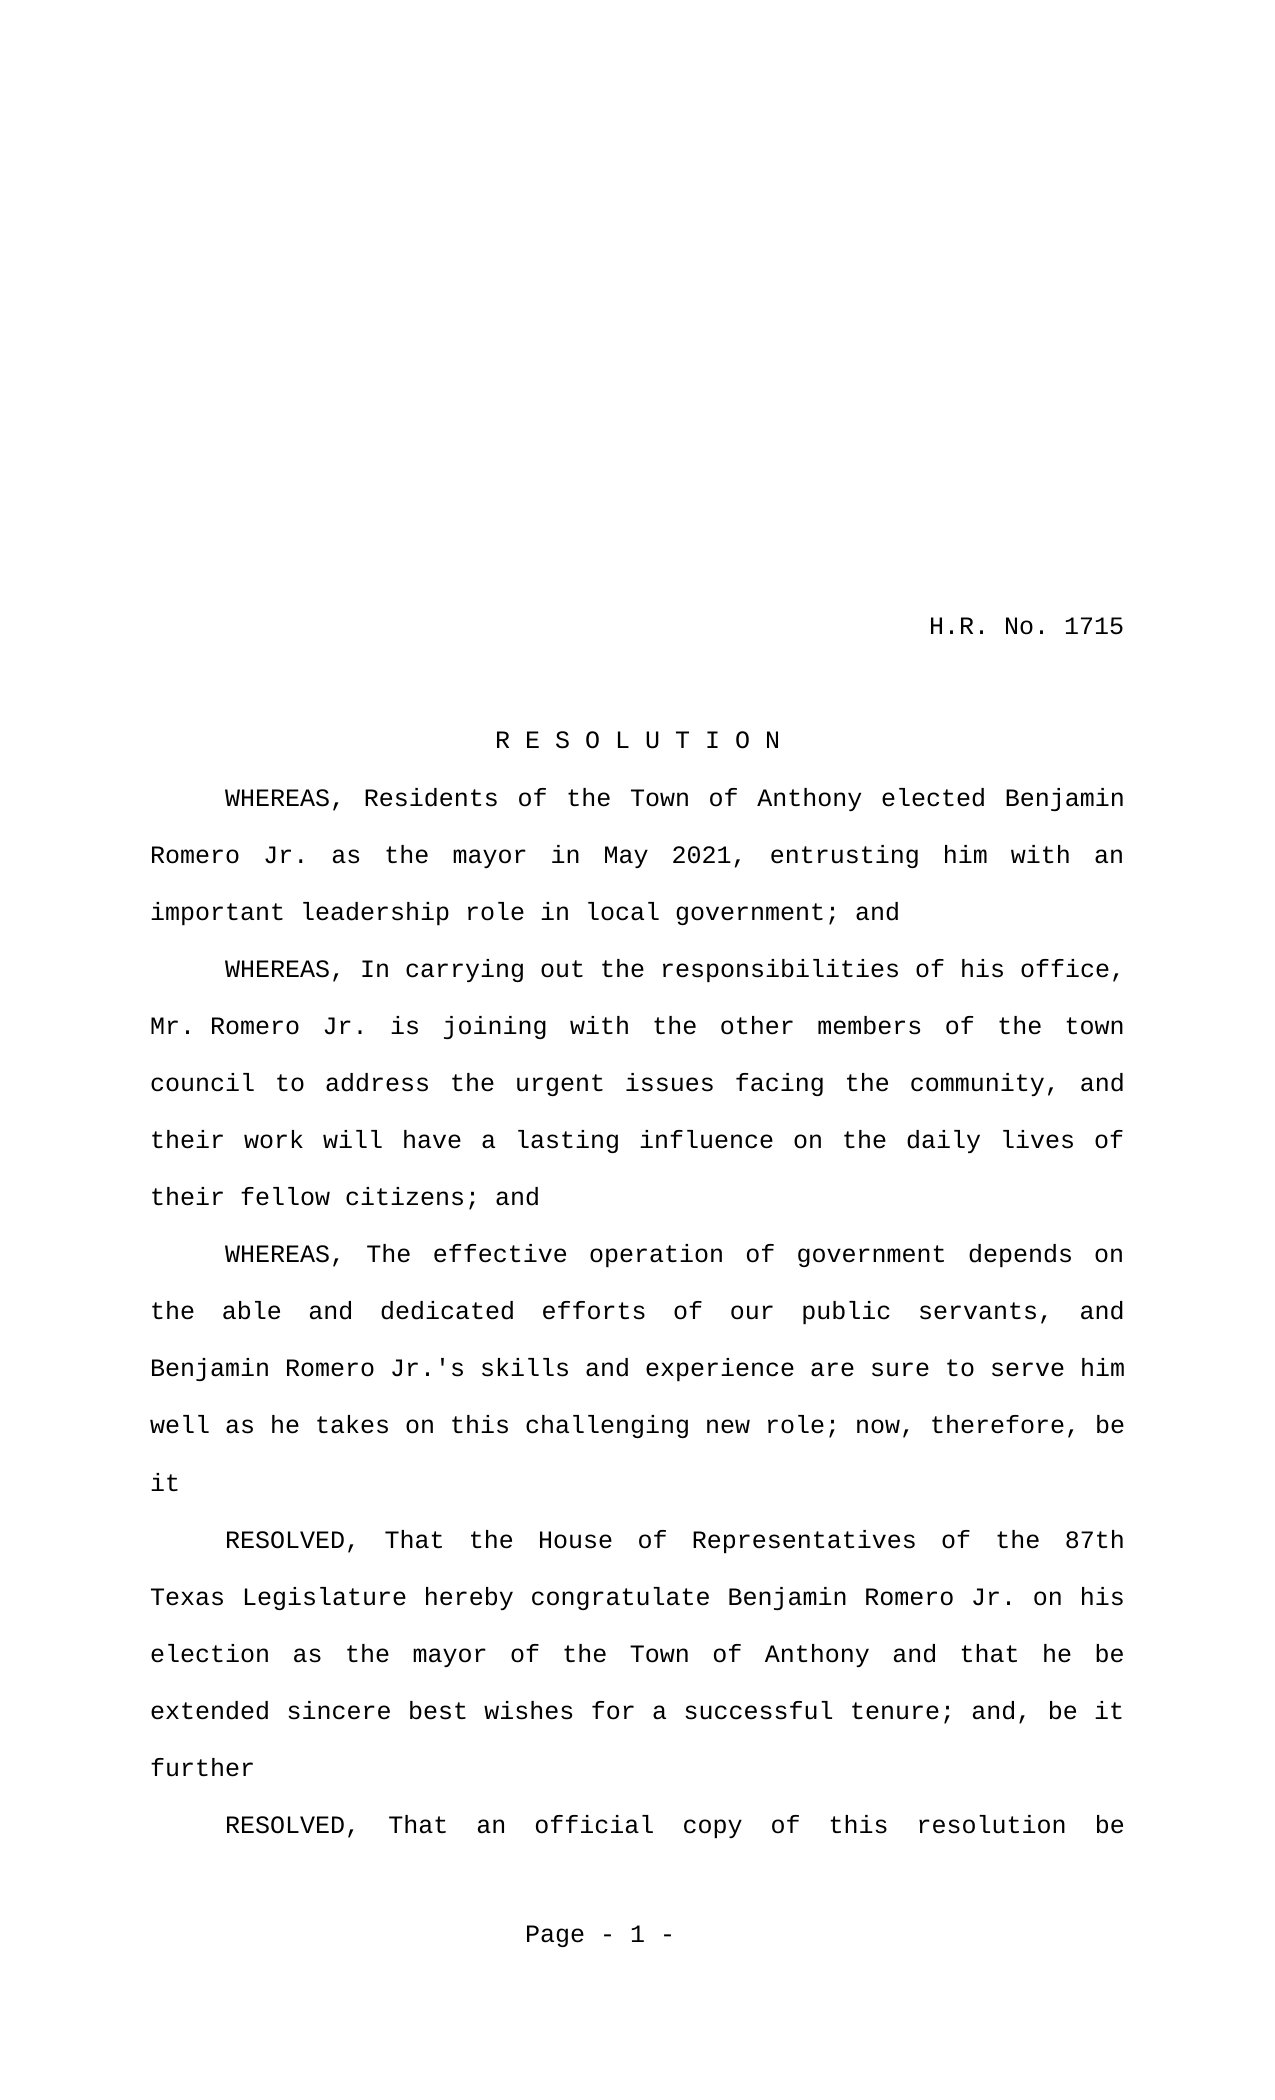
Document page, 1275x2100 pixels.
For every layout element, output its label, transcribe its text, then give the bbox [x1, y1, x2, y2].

text WHEREAS, The effective operation of government depends on the able and dedicated efforts of our public servants, and Benjamin Romero Jr.'s skills and experience are sure to serve him well as he takes on this challenging new role; now, therefore, be it [150, 1242, 1125, 1498]
text H.R. No. 1715 [150, 614, 1125, 642]
text R E S O L U T I O N [150, 728, 1125, 756]
text WHEREAS, In carrying out the responsibilities of his office, Mr. Romero Jr. is joining with the other members of the town council to address the urgent issues facing the community, and their work will have a lasting influence on the daily lives of their fellow citizens; and [150, 956, 1125, 1213]
text RESOLVED, That the House of Representatives of the 87th Texas Legislature hereby congratulate Benjamin Romero Jr. on his election as the mayor of the Town of Anthony and that he be extended sincere best wishes for a successful tenure; and, be it further [150, 1527, 1125, 1784]
text WHEREAS, Residents of the Town of Anthony elected Benjamin Romero Jr. as the mayor in May 2021, entrusting him with an important leadership role in local government; and [150, 785, 1125, 928]
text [150, 1812, 1125, 1841]
